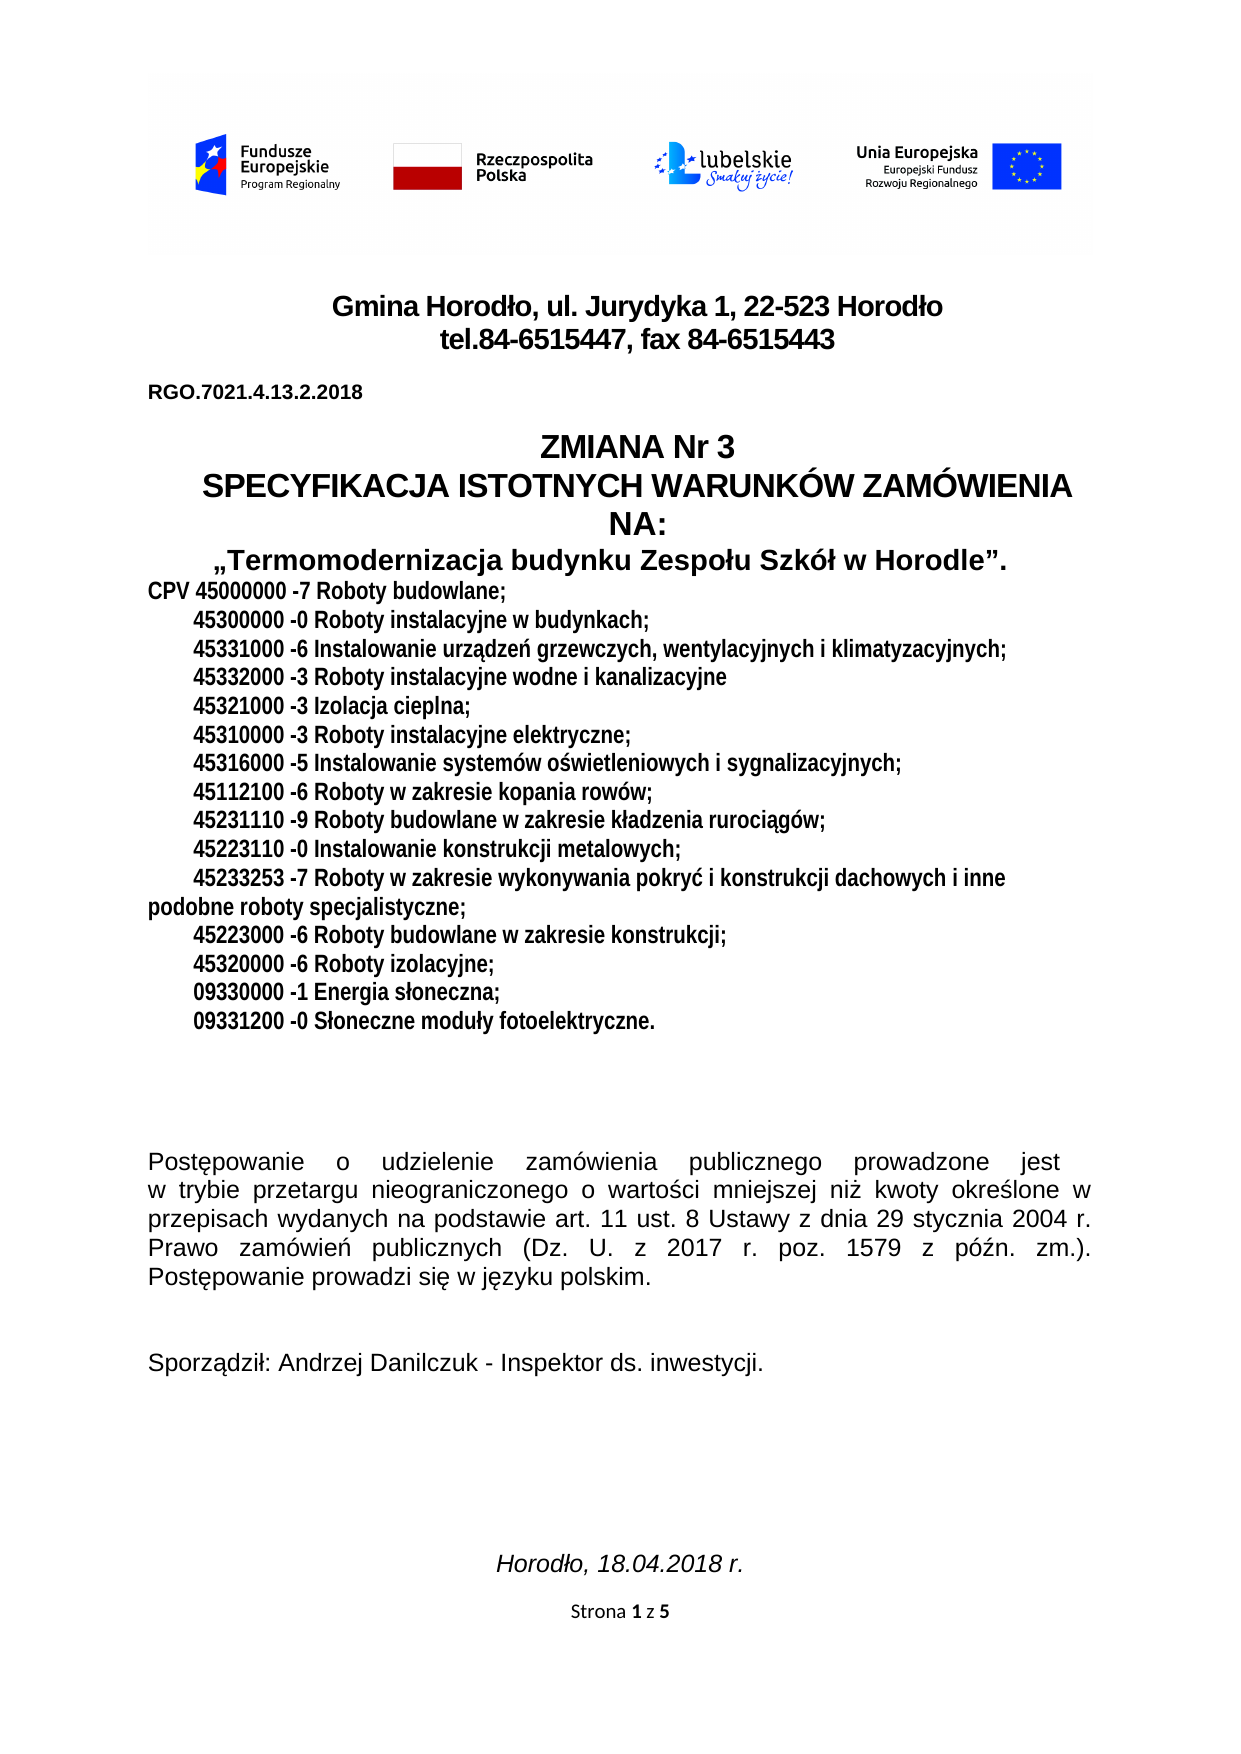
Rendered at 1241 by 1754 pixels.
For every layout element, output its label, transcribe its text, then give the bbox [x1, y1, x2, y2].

text 45233253 -7 Roboty w zakresie wykonywania pokryć i konstrukcji dachowych i inne podobne roboty specjalistyczne; 45223000 -6 Roboty budowlane w zakresie konstrukcji; [148, 863, 1093, 949]
text 45231110 -9 Roboty budowlane w zakresie kładzenia rurociągów; [148, 806, 1093, 834]
text SPECYFIKACJA ISTOTNYCH WARUNKÓW ZAMÓWIENIA NA: [185, 466, 1091, 543]
text RGO.7021.4.13.2.2018 [148, 379, 1093, 403]
text CPV 45000000 -7 Roboty budowlane; [148, 576, 1093, 605]
text Gmina Horodło, ul. Jurydyka 1, 22-523 Horodło [185, 288, 1091, 322]
text 09331200 -0 Słoneczne moduły fotoelektryczne. [148, 1006, 1093, 1035]
text 45316000 -5 Instalowanie systemów oświetleniowych i sygnalizacyjnych; [148, 748, 1093, 777]
text 09330000 -1 Energia słoneczna; [148, 977, 1093, 1006]
text 45112100 -6 Roboty w zakresie kopania rowów; [148, 777, 1093, 806]
text 45320000 -6 Roboty izolacyjne; [148, 949, 1093, 977]
text „Termomodernizacja budynku Zespołu Szkół w Horodle”. [148, 543, 1093, 576]
text tel.84-6515447, fax 84-6515443 [185, 322, 1091, 356]
text 45223110 -0 Instalowanie konstrukcji metalowych; [148, 834, 1093, 863]
text ZMIANA Nr 3 [185, 427, 1091, 466]
text Sporządził: Andrzej Danilczuk - Inspektor ds. inwestycji. [148, 1348, 1093, 1377]
text 45332000 -3 Roboty instalacyjne wodne i kanalizacyjne [148, 662, 1093, 691]
text Horodło, 18.04.2018 r. [148, 1548, 1093, 1577]
text 45300000 -0 Roboty instalacyjne w budynkach; [148, 605, 1093, 634]
picture [147, 73, 1093, 255]
text 45310000 -3 Roboty instalacyjne elektryczne; [148, 719, 1093, 748]
text 45321000 -3 Izolacja cieplna; [148, 691, 1093, 719]
text 45331000 -6 Instalowanie urządzeń grzewczych, wentylacyjnych i klimatyzacyjnych; [148, 634, 1093, 662]
text Postępowanie o udzielenie zamówienia publicznego prowadzone jest w trybie przetargu nieograniczonego o wartości mniejszej niż kwoty określone w przepisach wydanych na podstawie art. 11 ust. 8 Ustawy z dnia 29 stycznia 2004 r. Prawo zamówień publicznych (Dz. U. z 2017 r. poz. 1579 z późn. zm.). Postępowanie prowadzi się w języku polskim. [148, 1147, 1093, 1291]
